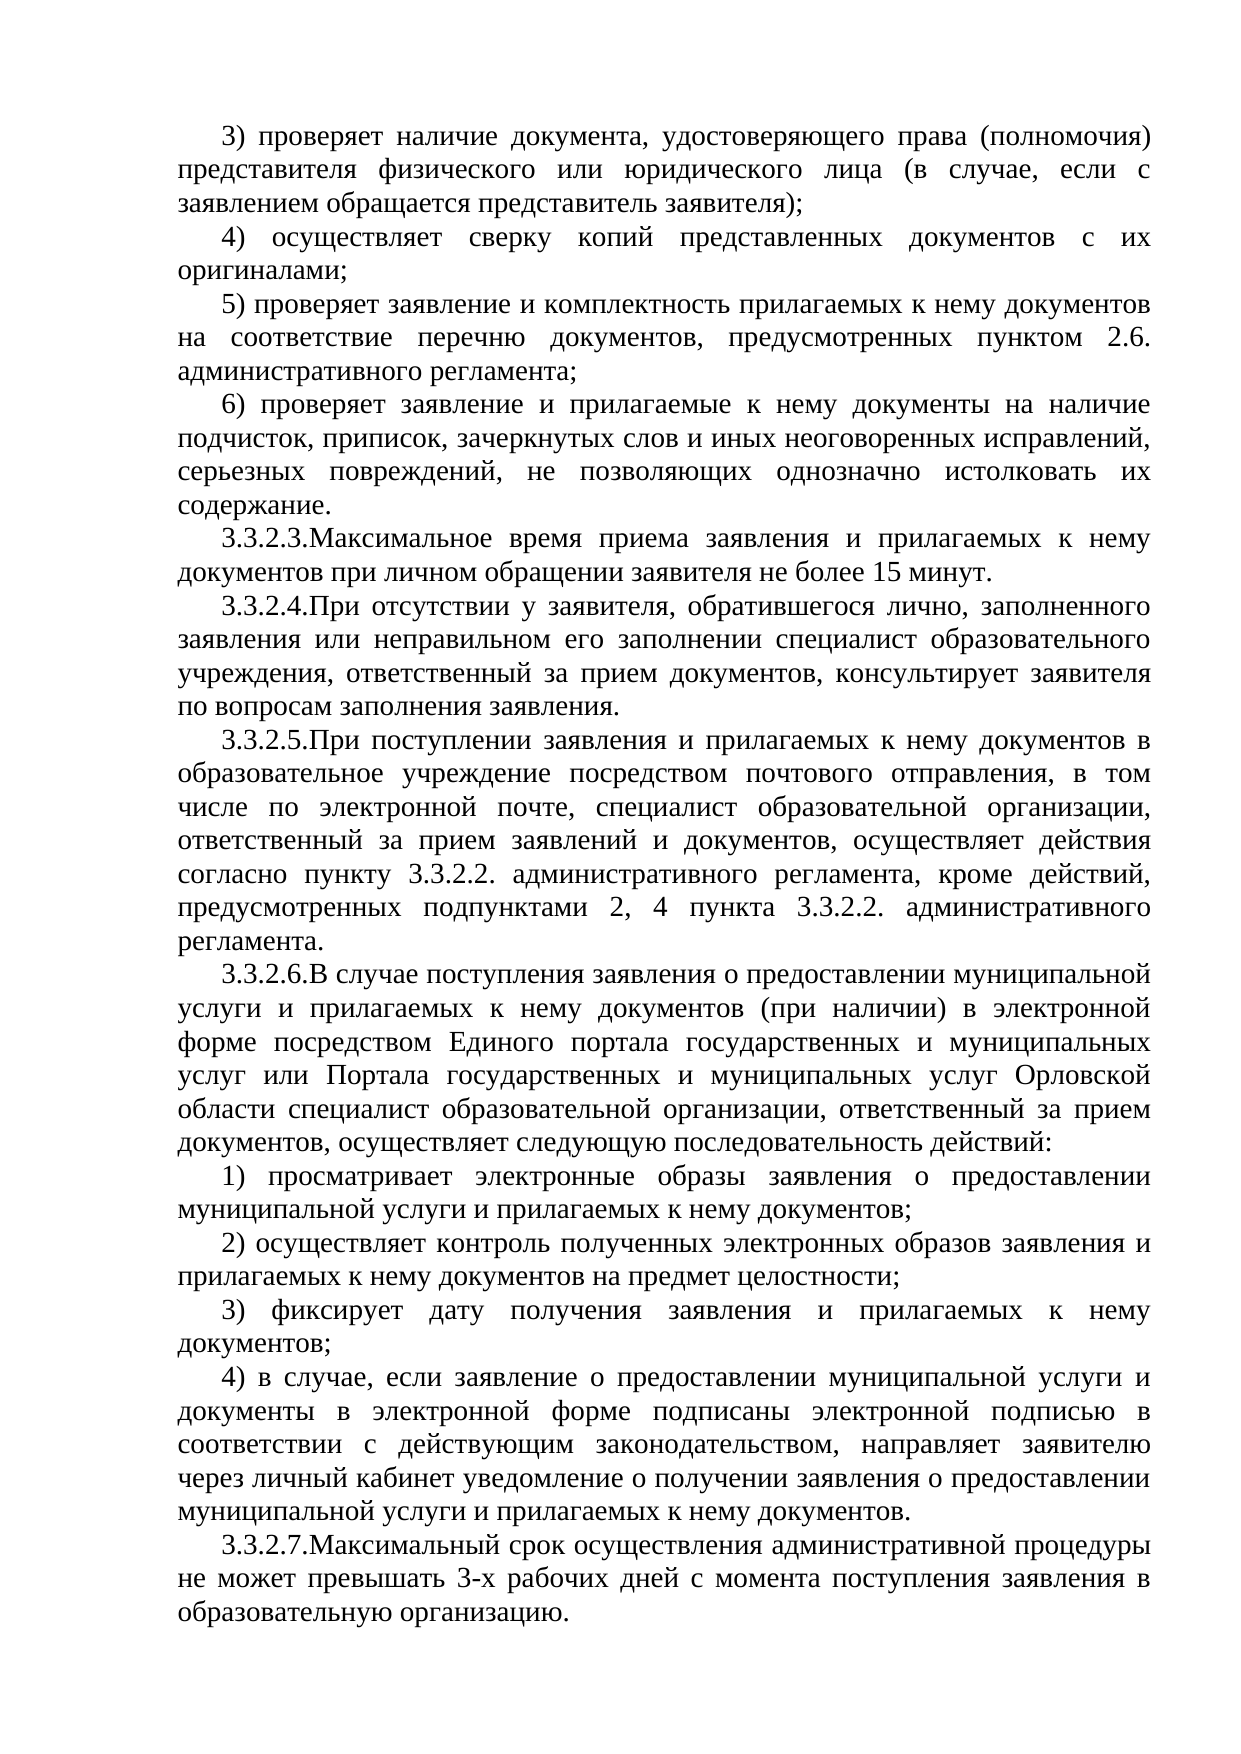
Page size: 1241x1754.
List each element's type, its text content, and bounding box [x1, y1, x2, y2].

text 6) проверяет заявление и прилагаемые к нему документы на наличие подчисток, приписок, зачеркнутых слов и иных неоговоренных исправлений, серьезных повреждений, не позволяющих однозначно истолковать их содержание. [177, 386, 1152, 521]
text 3.3.2.6.В случае поступления заявления о предоставлении муниципальной услуги и прилагаемых к нему документов (при наличии) в электронной форме посредством Единого портала государственных и муниципальных услуг или Портала государственных и муниципальных услуг Орловской области специалист образовательной организации, ответственный за прием документов, осуществляет следующую последовательность действий: [177, 957, 1152, 1158]
text 5) проверяет заявление и комплектность прилагаемых к нему документов на соответствие перечню документов, предусмотренных пунктом 2.6. административного регламента; [177, 286, 1152, 386]
text 1) просматривает электронные образы заявления о предоставлении муниципальной услуги и прилагаемых к нему документов; [177, 1158, 1152, 1225]
text 3) фиксирует дату получения заявления и прилагаемых к нему документов; [177, 1292, 1152, 1359]
text 3.3.2.5.При поступлении заявления и прилагаемых к нему документов в образовательное учреждение посредством почтового отправления, в том числе по электронной почте, специалист образовательной организации, ответственный за прием заявлений и документов, осуществляет действия согласно пункту 3.3.2.2. административного регламента, кроме действий, предусмотренных подпунктами 2, 4 пункта 3.3.2.2. административного регламента. [177, 722, 1152, 957]
text 3.3.2.3.Максимальное время приема заявления и прилагаемых к нему документов при личном обращении заявителя не более 15 минут. [177, 521, 1152, 588]
text 3.3.2.7.Максимальный срок осуществления административной процедуры не может превышать 3-х рабочих дней с момента поступления заявления в образовательную организацию. [177, 1527, 1152, 1627]
text 2) осуществляет контроль полученных электронных образов заявления и прилагаемых к нему документов на предмет целостности; [177, 1225, 1152, 1292]
text 3.3.2.4.При отсутствии у заявителя, обратившегося лично, заполненного заявления или неправильном его заполнении специалист образовательного учреждения, ответственный за прием документов, консультирует заявителя по вопросам заполнения заявления. [177, 588, 1152, 722]
text 3) проверяет наличие документа, удостоверяющего права (полномочия) представителя физического или юридического лица (в случае, если с заявлением обращается представитель заявителя); [177, 118, 1152, 219]
text 4) осуществляет сверку копий представленных документов с их оригиналами; [177, 219, 1152, 286]
text 4) в случае, если заявление о предоставлении муниципальной услуги и документы в электронной форме подписаны электронной подписью в соответствии с действующим законодательством, направляет заявителю через личный кабинет уведомление о получении заявления о предоставлении муниципальной услуги и прилагаемых к нему документов. [177, 1359, 1152, 1527]
